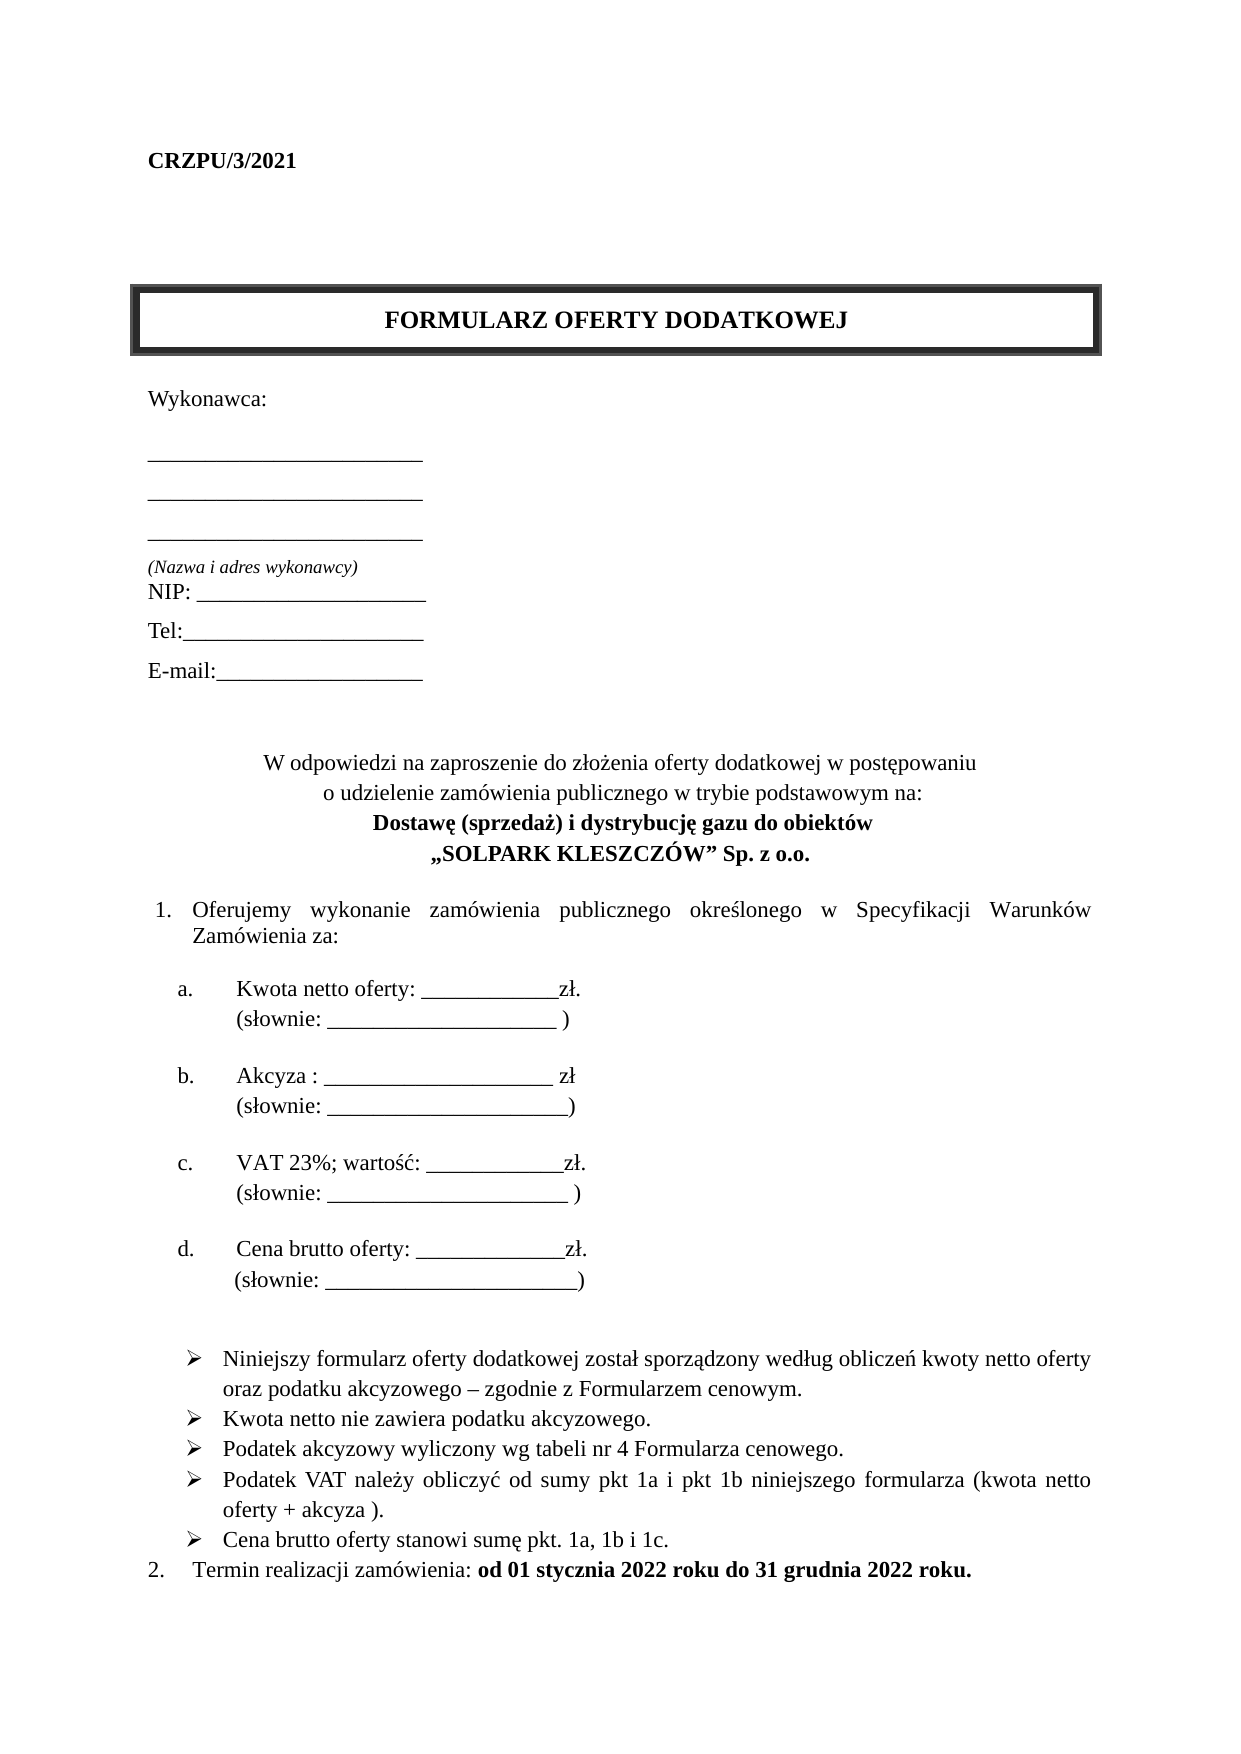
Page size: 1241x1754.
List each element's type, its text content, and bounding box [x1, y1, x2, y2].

list Kwota netto oferty: ____________zł. [177, 975, 1093, 1002]
table_header FORMULARZ OFERTY DODATKOWEJ [143, 296, 1090, 344]
text CRZPU/3/2021 [148, 148, 1093, 174]
list Termin realizacji zamówienia: od 01 stycznia 2022 roku do 31 grudnia 2022 roku. [148, 1556, 1093, 1583]
list Oferujemy wykonanie zamówienia publicznego określonego w Specyfikacji Warunków Zamówienia za: [154, 896, 1093, 949]
text ________________________ [148, 438, 1093, 464]
text ________________________ [148, 477, 1093, 504]
list Cena brutto oferty stanowi sumę pkt. 1a, 1b i 1c. [185, 1526, 1093, 1552]
list Niniejszy formularz oferty dodatkowej został sporządzony według obliczeń kwoty netto oferty oraz podatku akcyzowego – zgodnie z Formularzem cenowym. [185, 1345, 1093, 1401]
text Wykonawca: [148, 385, 1093, 411]
text (słownie: _____________________ ) [236, 1179, 1093, 1205]
text (słownie: ____________________ ) [236, 1005, 1093, 1032]
text „SOLPARK KLESZCZÓW” Sp. z o.o. [148, 839, 1093, 866]
list VAT 23%; wartość: ____________zł. [177, 1149, 1093, 1175]
list Kwota netto nie zawiera podatku akcyzowego. [185, 1405, 1093, 1432]
text E-mail:__________________ [148, 657, 1093, 683]
text NIP: ____________________ [148, 578, 1093, 604]
text (Nazwa i adres wykonawcy) [148, 556, 1093, 578]
list Cena brutto oferty: _____________zł. [177, 1236, 1093, 1262]
text W odpowiedzi na zaproszenie do złożenia oferty dodatkowej w postępowaniu [148, 749, 1093, 775]
list (słownie: ______________________) [223, 1266, 1093, 1292]
text ________________________ [148, 517, 1093, 543]
text (słownie: _____________________) [236, 1092, 1093, 1118]
list Podatek VAT należy obliczyć od sumy pkt 1a i pkt 1b niniejszego formularza (kwota netto oferty + akcyza ). [185, 1466, 1093, 1522]
list Podatek akcyzowy wyliczony wg tabeli nr 4 Formularza cenowego. [185, 1435, 1093, 1462]
text o udzielenie zamówienia publicznego w trybie podstawowym na: [148, 779, 1093, 806]
text Dostawę (sprzedaż) i dystrybucję gazu do obiektów [148, 809, 1093, 836]
text Tel:_____________________ [148, 617, 1093, 644]
list Akcyza : ____________________ zł [177, 1062, 1093, 1088]
